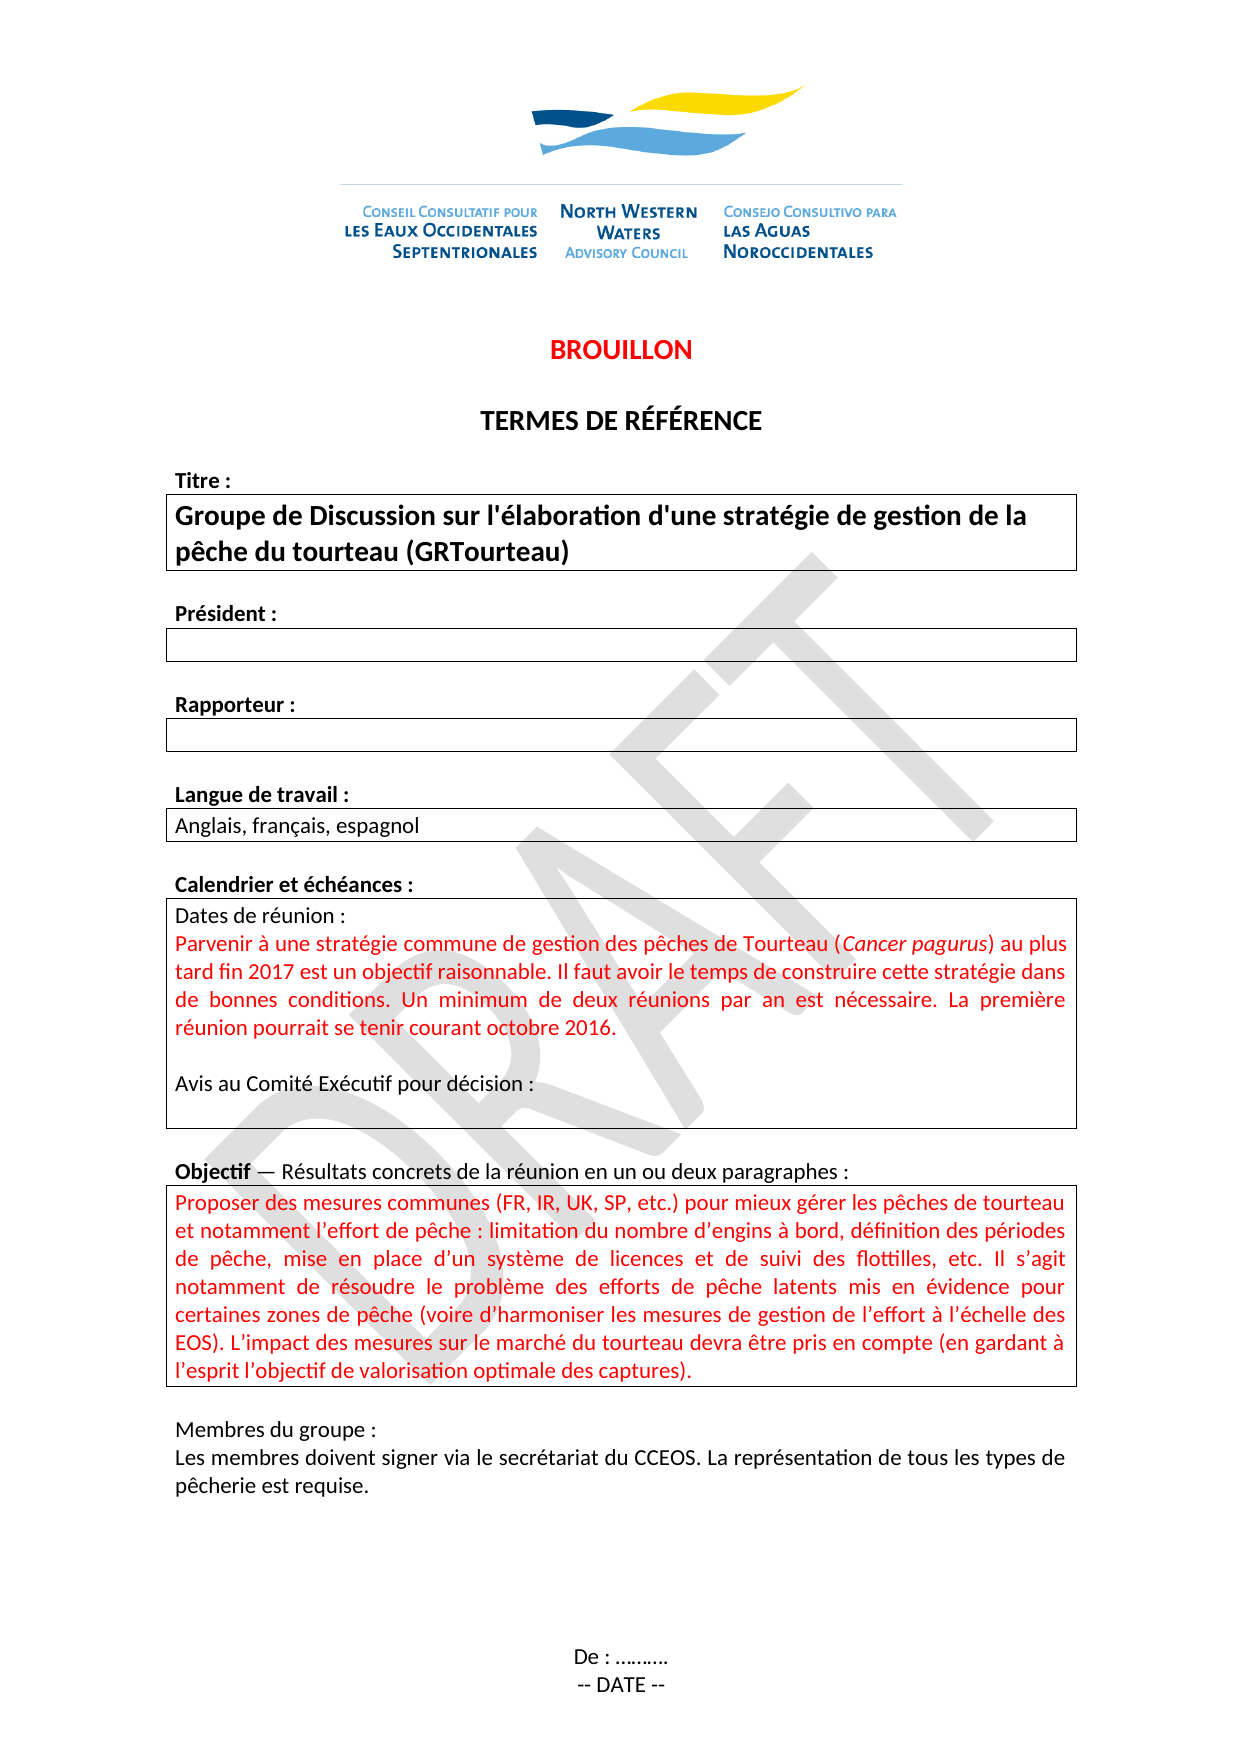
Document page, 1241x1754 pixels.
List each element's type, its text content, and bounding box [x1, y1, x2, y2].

text BROUILLON [175, 331, 1067, 367]
text Anglais, français, espagnol [167, 809, 1076, 841]
text Membres du groupe : [175, 1415, 1067, 1443]
text Dates de réunion : [167, 899, 1076, 929]
text Président : [175, 599, 1067, 627]
text Titre : [175, 466, 1067, 494]
text Parvenir à une stratégie commune de gestion des pêches de Tourteau (Cancer pagurus) au plus tard fin 2017 est un objectif raisonnable. Il faut avoir le temps de construire cette stratégie dans de bonnes conditions. Un minimum de deux réunions par an est nécessaire. La première réunion pourrait se tenir courant octobre 2016. [175, 929, 1067, 1042]
text Calendrier et échéances : [175, 870, 1067, 898]
text Avis au Comité Exécutif pour décision : [175, 1069, 1067, 1098]
picture [333, 74, 909, 266]
text Proposer des mesures communes (FR, IR, UK, SP, etc.) pour mieux gérer les pêches de tourteau et notamment l’effort de pêche : limitation du nombre d’engins à bord, définition des périodes de pêche, mise en place d’un système de licences et de suivi des flottilles, etc. Il s’agit notamment de résoudre le problème des efforts de pêche latents mis en évidence pour certaines zones de pêche (voire d’harmoniser les mesures de gestion de l’effort à l’échelle des EOS). L’impact des mesures sur le marché du tourteau devra être pris en compte (en gardant à l’esprit l’objectif de valorisation optimale des captures). [167, 1186, 1076, 1386]
text Les membres doivent signer via le secrétariat du CCEOS. La représentation de tous les types de pêcherie est requise. [175, 1443, 1067, 1499]
text Objectif — Résultats concrets de la réunion en un ou deux paragraphes : [175, 1157, 1067, 1185]
text Groupe de Discussion sur l'élaboration d'une stratégie de gestion de la pêche du tourteau (GRTourteau) [167, 495, 1076, 570]
text TERMES DE RÉFÉRENCE [175, 402, 1067, 438]
text Rapporteur : [175, 690, 1067, 718]
text Langue de travail : [175, 780, 1067, 808]
